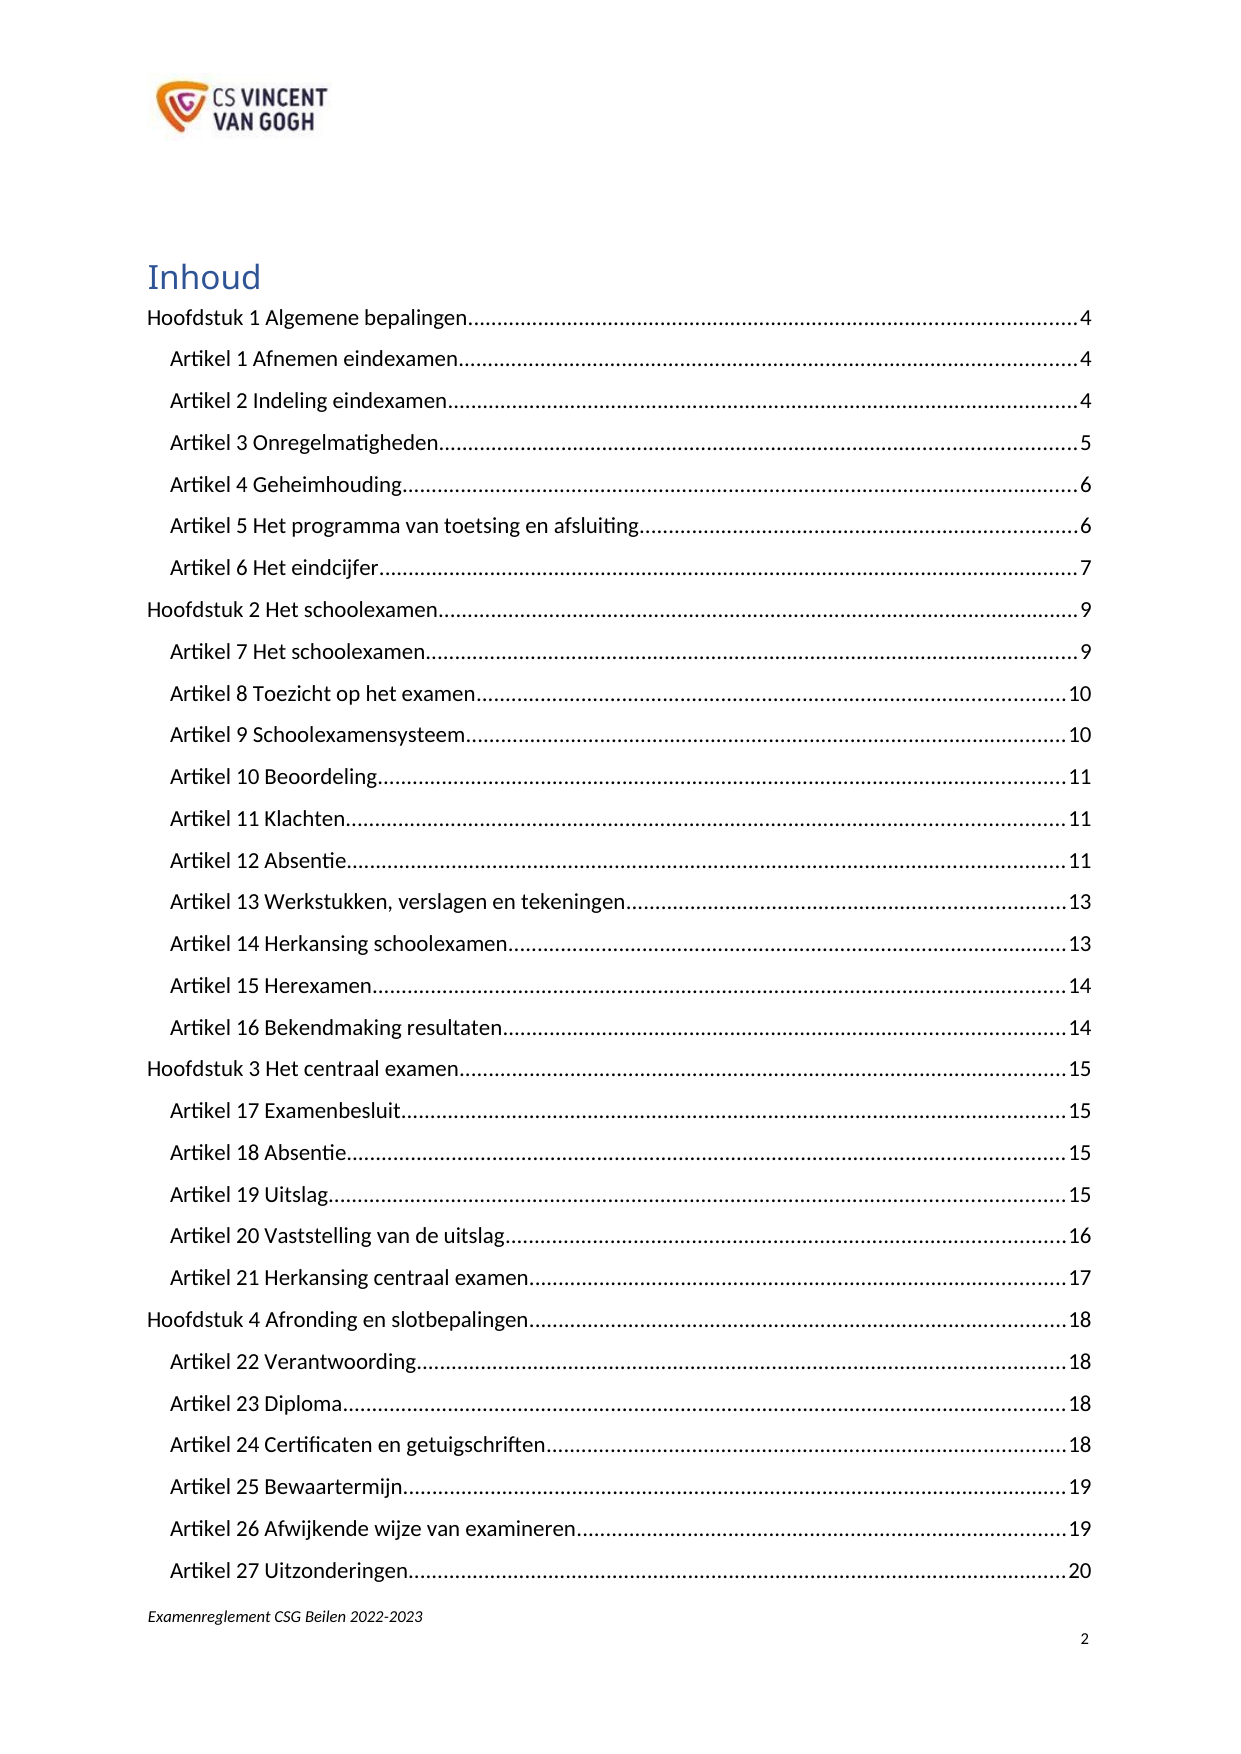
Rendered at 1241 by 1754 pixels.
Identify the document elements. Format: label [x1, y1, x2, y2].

picture [147, 73, 337, 141]
